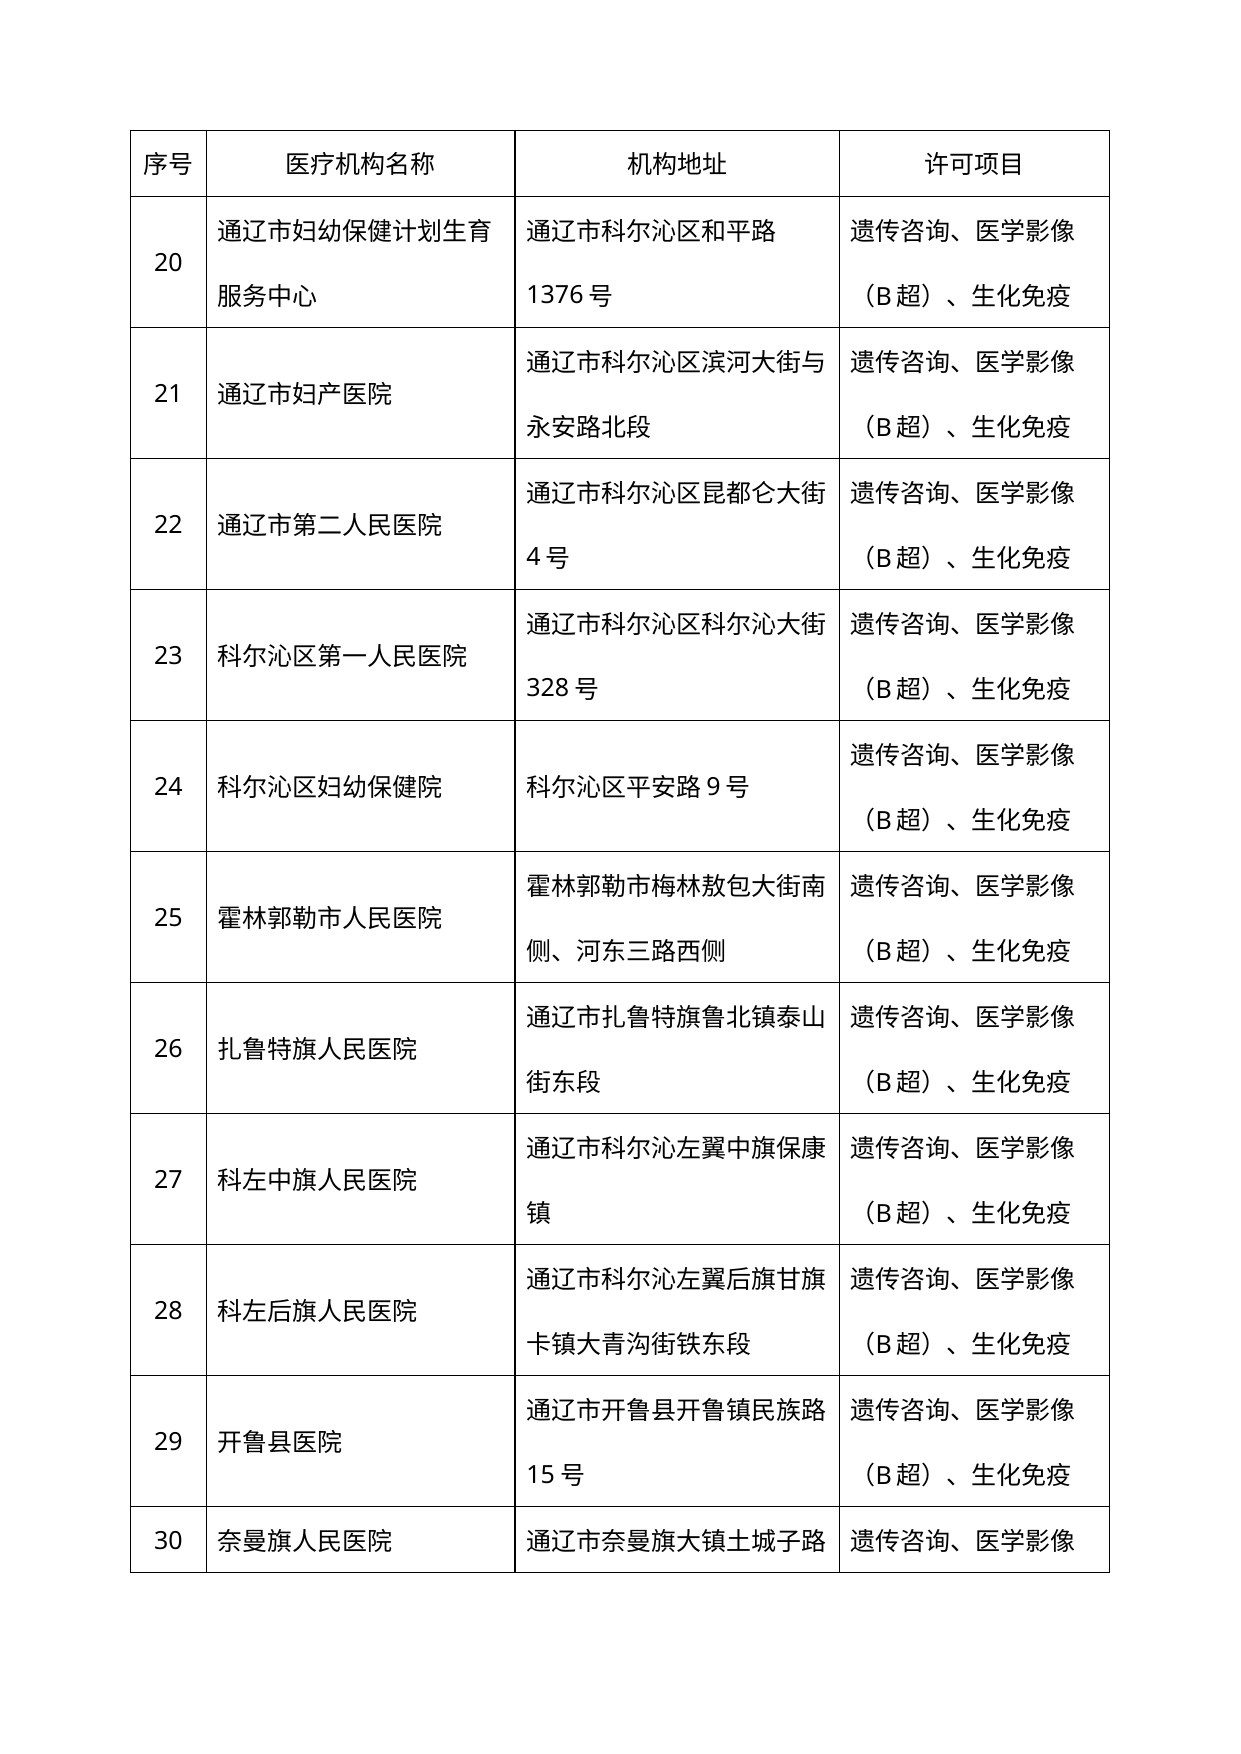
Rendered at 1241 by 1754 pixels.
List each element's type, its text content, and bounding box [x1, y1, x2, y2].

table_cell [131, 721, 206, 851]
table_cell 通辽市科尔沁区和平路1376号 [516, 197, 839, 327]
table_cell 科尔沁区平安路9号 [516, 721, 839, 851]
table_cell 科尔沁区妇幼保健院 [207, 721, 514, 851]
table_cell 科左后旗人民医院 [207, 1245, 514, 1375]
table_header 序号 [131, 131, 206, 196]
table_cell 遗传咨询、医学影像（B超）、生化免疫 [840, 1376, 1109, 1506]
table_cell 通辽市科尔沁区滨河大街与永安路北段 [516, 328, 839, 458]
table_header 机构地址 [516, 131, 839, 196]
table_cell 霍林郭勒市梅林敖包大街南侧、河东三路西侧 [516, 852, 839, 982]
table_cell 遗传咨询、医学影像（B超）、生化免疫 [840, 459, 1109, 589]
table_cell 通辽市开鲁县开鲁镇民族路15号 [516, 1376, 839, 1506]
table_cell [131, 590, 206, 720]
table_cell 遗传咨询、医学影像（B超）、生化免疫 [840, 1245, 1109, 1375]
table_cell 通辽市科尔沁左翼后旗甘旗卡镇大青沟街铁东段 [516, 1245, 839, 1375]
table_cell 通辽市科尔沁区科尔沁大街328号 [516, 590, 839, 720]
table_cell 科尔沁区第一人民医院 [207, 590, 514, 720]
table_cell 通辽市科尔沁区昆都仑大街4号 [516, 459, 839, 589]
table_cell [131, 459, 206, 589]
table_cell 霍林郭勒市人民医院 [207, 852, 514, 982]
table_cell 奈曼旗人民医院 [207, 1507, 514, 1572]
table_cell [131, 852, 206, 982]
table_cell 遗传咨询、医学影像（B超）、生化免疫 [840, 328, 1109, 458]
table_header 医疗机构名称 [207, 131, 514, 196]
table_cell 遗传咨询、医学影像（B超）、生化免疫 [840, 590, 1109, 720]
table_cell [131, 983, 206, 1113]
table_cell [131, 1114, 206, 1244]
table_cell 遗传咨询、医学影像（B超）、生化免疫 [840, 983, 1109, 1113]
table_cell [131, 1245, 206, 1375]
table_cell [131, 1376, 206, 1506]
table_cell [131, 1507, 206, 1572]
table_cell 遗传咨询、医学影像（B超）、生化免疫 [840, 1114, 1109, 1244]
table_cell 遗传咨询、医学影像（B超）、生化免疫 [840, 1507, 1109, 1572]
table_cell 科左中旗人民医院 [207, 1114, 514, 1244]
table_header 许可项目 [840, 131, 1109, 196]
table_cell 通辽市奈曼旗大镇土城子路与老哈河大街交汇处 [516, 1507, 839, 1572]
table_cell [131, 197, 206, 327]
table_cell [131, 328, 206, 458]
table_cell 遗传咨询、医学影像（B超）、生化免疫 [840, 721, 1109, 851]
table_cell 通辽市妇产医院 [207, 328, 514, 458]
table_cell 扎鲁特旗人民医院 [207, 983, 514, 1113]
table_cell 通辽市第二人民医院 [207, 459, 514, 589]
table_cell 遗传咨询、医学影像（B超）、生化免疫 [840, 197, 1109, 327]
table_cell 开鲁县医院 [207, 1376, 514, 1506]
table_cell 遗传咨询、医学影像（B超）、生化免疫 [840, 852, 1109, 982]
table_cell 通辽市科尔沁左翼中旗保康镇 [516, 1114, 839, 1244]
table_cell 通辽市扎鲁特旗鲁北镇泰山街东段 [516, 983, 839, 1113]
table_cell 通辽市妇幼保健计划生育服务中心 [207, 197, 514, 327]
